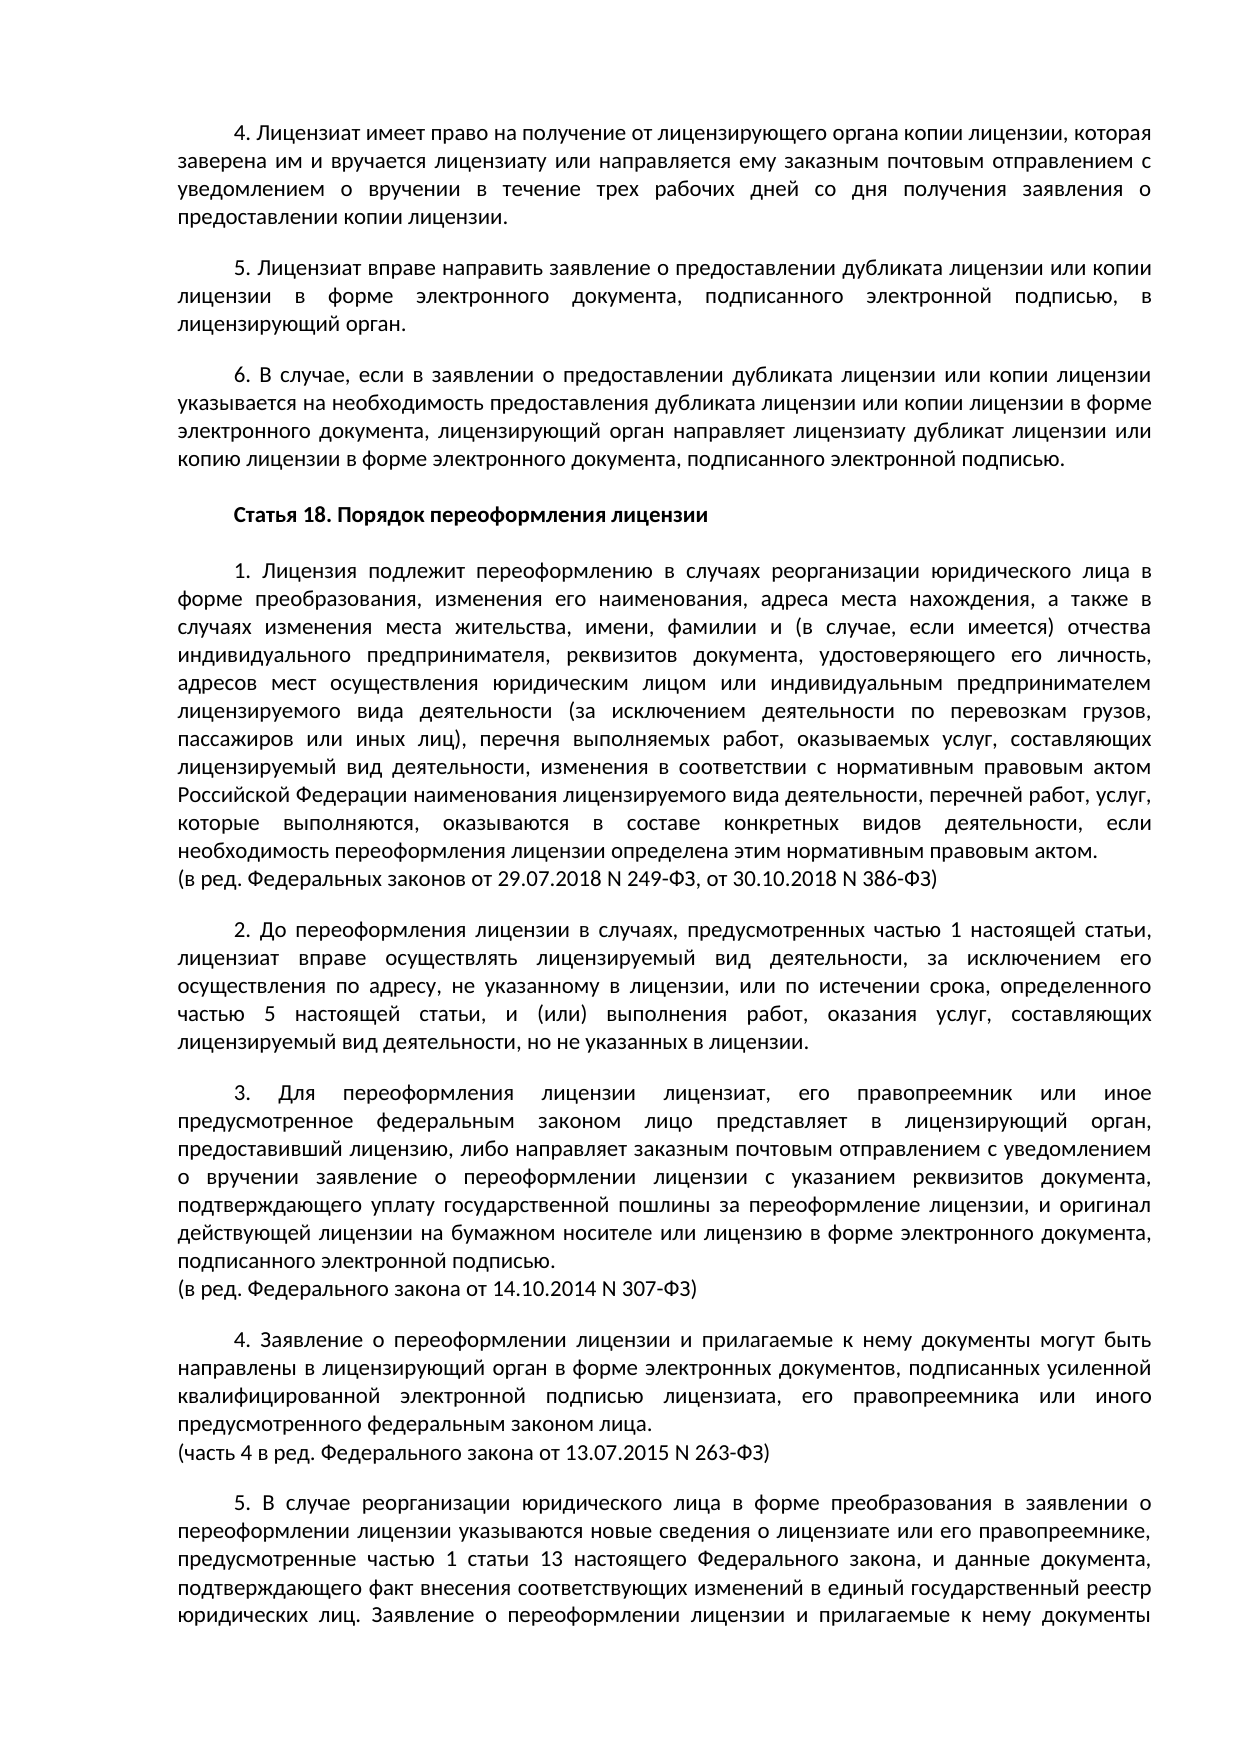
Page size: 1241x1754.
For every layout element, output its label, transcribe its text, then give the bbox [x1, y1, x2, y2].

text 1. Лицензия подлежит переоформлению в случаях реорганизации юридического лица в форме преобразования, изменения его наименования, адреса места нахождения, а также в случаях изменения места жительства, имени, фамилии и (в случае, если имеется) отчества индивидуального предпринимателя, реквизитов документа, удостоверяющего его личность, адресов мест осуществления юридическим лицом или индивидуальным предпринимателем лицензируемого вида деятельности (за исключением деятельности по перевозкам грузов, пассажиров или иных лиц), перечня выполняемых работ, оказываемых услуг, составляющих лицензируемый вид деятельности, изменения в соответствии с нормативным правовым актом Российской Федерации наименования лицензируемого вида деятельности, перечней работ, услуг, которые выполняются, оказываются в составе конкретных видов деятельности, если необходимость переоформления лицензии определена этим нормативным правовым актом. [177, 556, 1152, 864]
title Статья 18. Порядок переоформления лицензии [177, 500, 1152, 528]
text 4. Лицензиат имеет право на получение от лицензирующего органа копии лицензии, которая заверена им и вручается лицензиату или направляется ему заказным почтовым отправлением с уведомлением о вручении в течение трех рабочих дней со дня получения заявления о предоставлении копии лицензии. [177, 118, 1152, 230]
text 6. В случае, если в заявлении о предоставлении дубликата лицензии или копии лицензии указывается на необходимость предоставления дубликата лицензии или копии лицензии в форме электронного документа, лицензирующий орган направляет лицензиату дубликат лицензии или копию лицензии в форме электронного документа, подписанного электронной подписью. [177, 360, 1152, 472]
text 4. Заявление о переоформлении лицензии и прилагаемые к нему документы могут быть направлены в лицензирующий орган в форме электронных документов, подписанных усиленной квалифицированной электронной подписью лицензиата, его правопреемника или иного предусмотренного федеральным законом лица. [177, 1326, 1152, 1438]
text (в ред. Федерального закона от 14.10.2014 N 307-ФЗ) [177, 1274, 1152, 1303]
text (часть 4 в ред. Федерального закона от 13.07.2015 N 263-ФЗ) [177, 1438, 1152, 1466]
text (в ред. Федеральных законов от 29.07.2018 N 249-ФЗ, от 30.10.2018 N 386-ФЗ) [177, 864, 1152, 892]
text 5. Лицензиат вправе направить заявление о предоставлении дубликата лицензии или копии лицензии в форме электронного документа, подписанного электронной подписью, в лицензирующий орган. [177, 253, 1152, 337]
text 2. До переоформления лицензии в случаях, предусмотренных частью 1 настоящей статьи, лицензиат вправе осуществлять лицензируемый вид деятельности, за исключением его осуществления по адресу, не указанному в лицензии, или по истечении срока, определенного частью 5 настоящей статьи, и (или) выполнения работ, оказания услуг, составляющих лицензируемый вид деятельности, но не указанных в лицензии. [177, 915, 1152, 1056]
text 3. Для переоформления лицензии лицензиат, его правопреемник или иное предусмотренное федеральным законом лицо представляет в лицензирующий орган, предоставивший лицензию, либо направляет заказным почтовым отправлением с уведомлением о вручении заявление о переоформлении лицензии с указанием реквизитов документа, подтверждающего уплату государственной пошлины за переоформление лицензии, и оригинал действующей лицензии на бумажном носителе или лицензию в форме электронного документа, подписанного электронной подписью. [177, 1078, 1152, 1274]
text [177, 1488, 1152, 1629]
